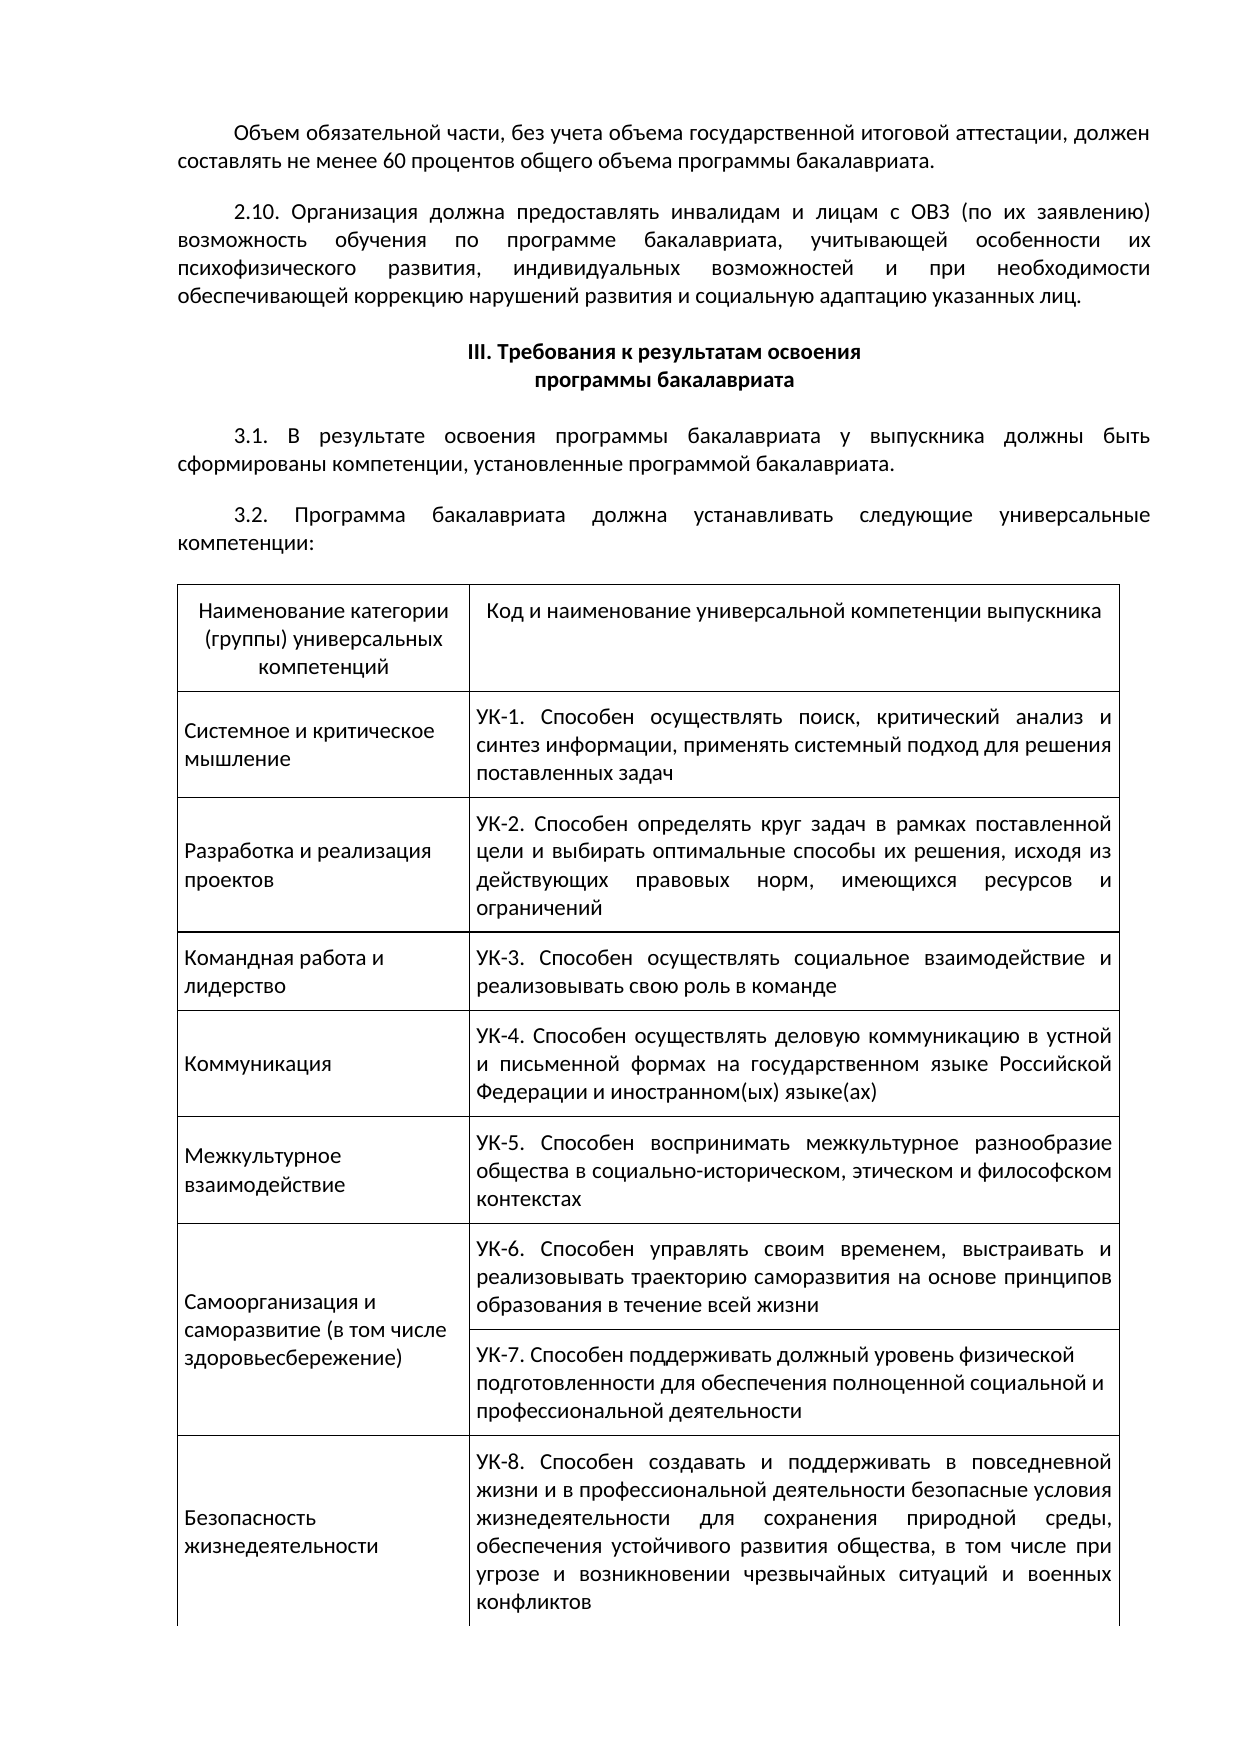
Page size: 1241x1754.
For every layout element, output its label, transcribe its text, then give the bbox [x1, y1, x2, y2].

table_cell Системное и критическое мышление [178, 692, 469, 797]
text 2.10. Организация должна предоставлять инвалидам и лицам с ОВЗ (по их заявлению) возможность обучения по программе бакалавриата, учитывающей особенности их психофизического развития, индивидуальных возможностей и при необходимости обеспечивающей коррекцию нарушений развития и социальную адаптацию указанных лиц. [177, 197, 1152, 309]
table_cell Коммуникация [178, 1011, 469, 1116]
text 3.1. В результате освоения программы бакалавриата у выпускника должны быть сформированы компетенции, установленные программой бакалавриата. [177, 421, 1152, 477]
table_header Наименование категории (группы) универсальных компетенций [178, 585, 469, 691]
table_cell Разработка и реализация проектов [178, 798, 469, 931]
table_header Код и наименование универсальной компетенции выпускника [470, 585, 1119, 691]
text 3.2. Программа бакалавриата должна устанавливать следующие универсальные компетенции: [177, 500, 1152, 556]
table_cell УК-7. Способен поддерживать должный уровень физической подготовленности для обеспечения полноценной социальной и профессиональной деятельности [470, 1330, 1119, 1435]
title программы бакалавриата [177, 365, 1152, 393]
table_cell Самоорганизация и саморазвитие (в том числе здоровьесбережение) [178, 1224, 469, 1435]
table_cell Командная работа и лидерство [178, 933, 469, 1010]
table_cell УК-6. Способен управлять своим временем, выстраивать и реализовывать траекторию саморазвития на основе принципов образования в течение всей жизни [470, 1224, 1119, 1329]
table_cell УК-8. Способен создавать и поддерживать в повседневной жизни и в профессиональной деятельности безопасные условия жизнедеятельности для сохранения природной среды, обеспечения устойчивого развития общества, в том числе при угрозе и возникновении чрезвычайных ситуаций и военных конфликтов [470, 1436, 1119, 1626]
table_cell УК-2. Способен определять круг задач в рамках поставленной цели и выбирать оптимальные способы их решения, исходя из действующих правовых норм, имеющихся ресурсов и ограничений [470, 798, 1119, 931]
table_cell УК-3. Способен осуществлять социальное взаимодействие и реализовывать свою роль в команде [470, 933, 1119, 1010]
table_cell УК-1. Способен осуществлять поиск, критический анализ и синтез информации, применять системный подход для решения поставленных задач [470, 692, 1119, 797]
table_cell УК-4. Способен осуществлять деловую коммуникацию в устной и письменной формах на государственном языке Российской Федерации и иностранном(ых) языке(ах) [470, 1011, 1119, 1116]
title III. Требования к результатам освоения [177, 337, 1152, 365]
table_cell Безопасность жизнедеятельности [178, 1436, 469, 1626]
table_cell Межкультурное взаимодействие [178, 1117, 469, 1222]
table_cell УК-5. Способен воспринимать межкультурное разнообразие общества в социально-историческом, этическом и философском контекстах [470, 1117, 1119, 1222]
text Объем обязательной части, без учета объема государственной итоговой аттестации, должен составлять не менее 60 процентов общего объема программы бакалавриата. [177, 118, 1152, 174]
